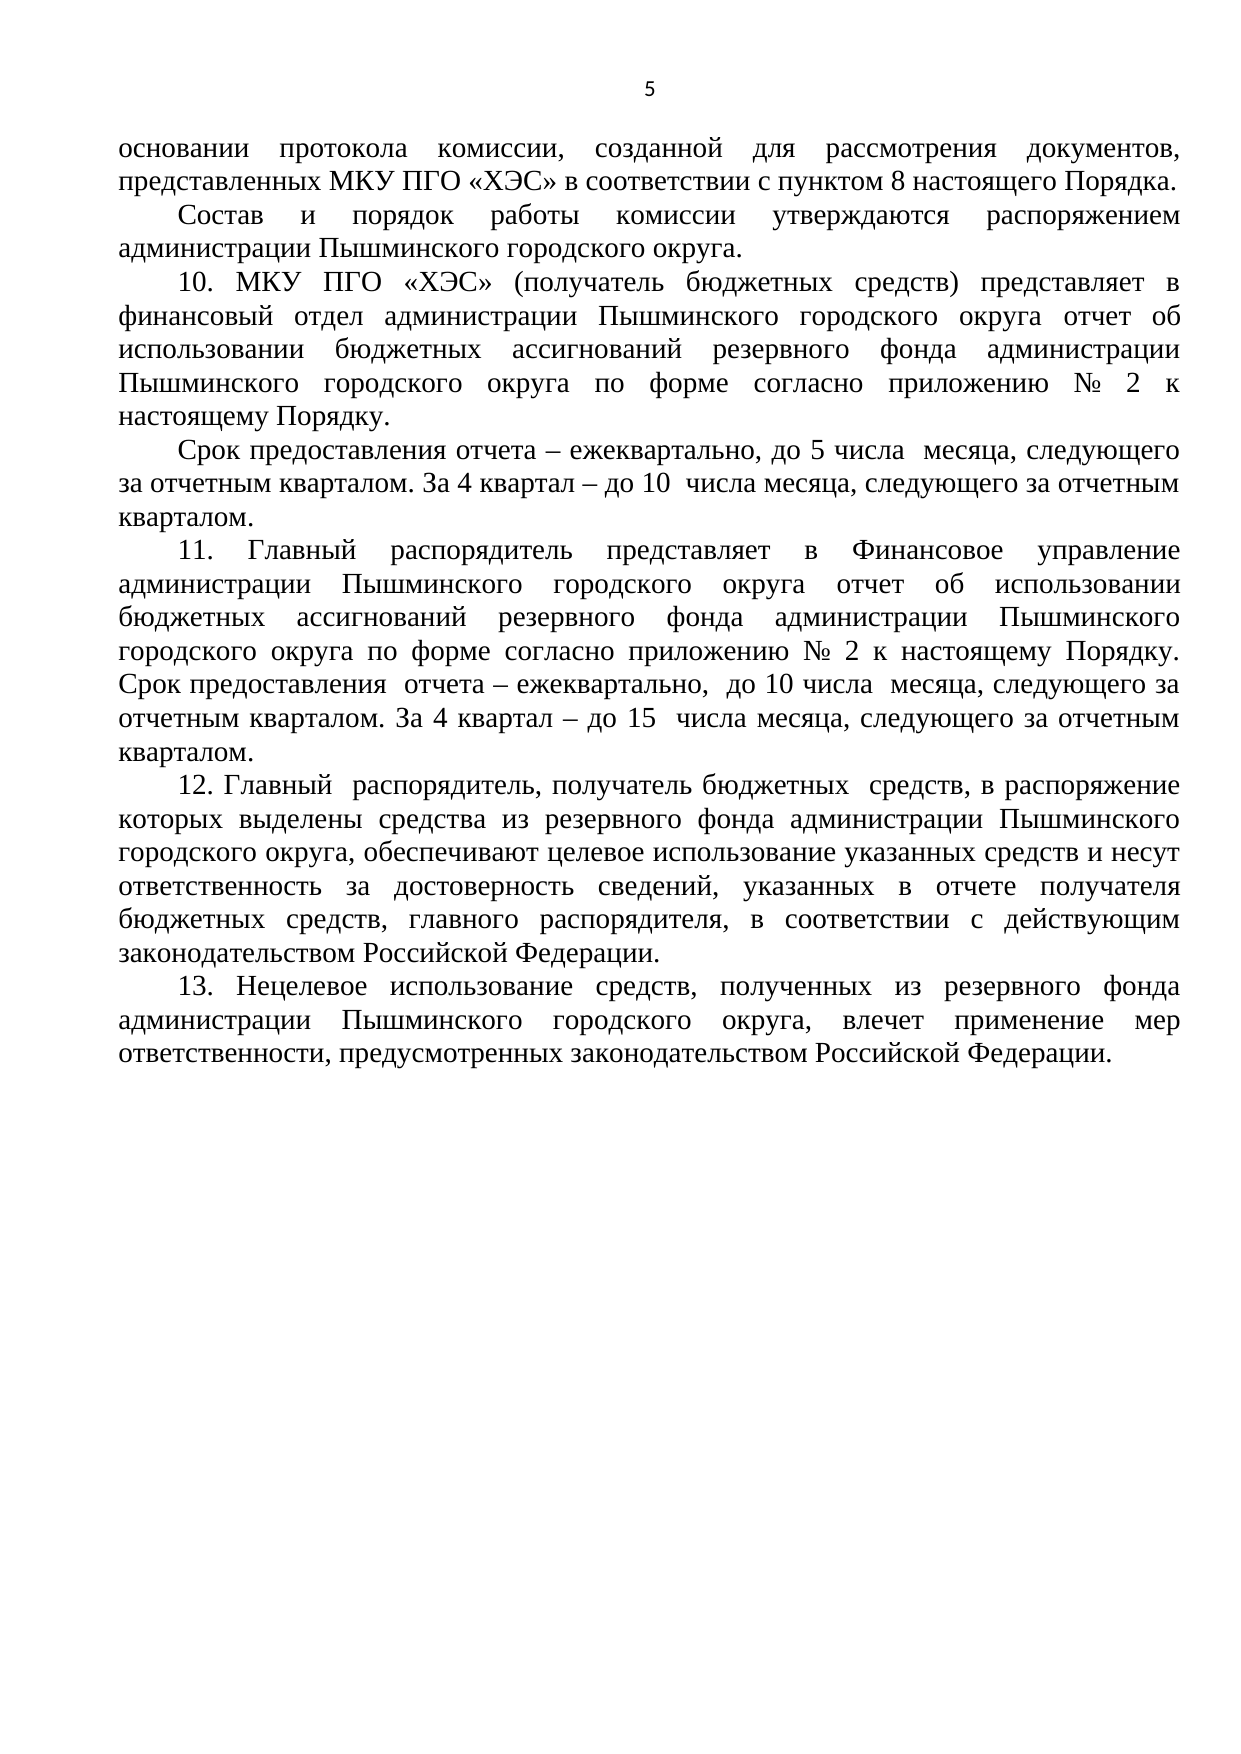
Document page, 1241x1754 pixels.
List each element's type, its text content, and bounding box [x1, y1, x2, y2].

text Состав и порядок работы комиссии утверждаются распоряжением администрации Пышминского городского округа. [118, 197, 1181, 264]
text 10. МКУ ПГО «ХЭС» (получатель бюджетных средств) представляет в финансовый отдел администрации Пышминского городского округа отчет об использовании бюджетных ассигнований резервного фонда администрации Пышминского городского округа по форме согласно приложению № 2 к настоящему Порядку. [118, 264, 1181, 432]
text 11. Главный распорядитель представляет в Финансовое управление администрации Пышминского городского округа отчет об использовании бюджетных ассигнований резервного фонда администрации Пышминского городского округа по форме согласно приложению № 2 к настоящему Порядку. Срок предоставления отчета – ежеквартально, до 10 числа месяца, следующего за отчетным кварталом. За 4 квартал – до 15 числа месяца, следующего за отчетным кварталом. [118, 532, 1181, 767]
text 12. Главный распорядитель, получатель бюджетных средств, в распоряжение которых выделены средства из резервного фонда администрации Пышминского городского округа, обеспечивают целевое использование указанных средств и несут ответственность за достоверность сведений, указанных в отчете получателя бюджетных средств, главного распорядителя, в соответствии с действующим законодательством Российской Федерации. [118, 767, 1181, 968]
text 13. Нецелевое использование средств, полученных из резервного фонда администрации Пышминского городского округа, влечет применение мер ответственности, предусмотренных законодательством Российской Федерации. [118, 968, 1181, 1069]
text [118, 130, 1181, 197]
text Срок предоставления отчета – ежеквартально, до 5 числа месяца, следующего за отчетным кварталом. За 4 квартал – до 10 числа месяца, следующего за отчетным кварталом. [118, 432, 1181, 532]
